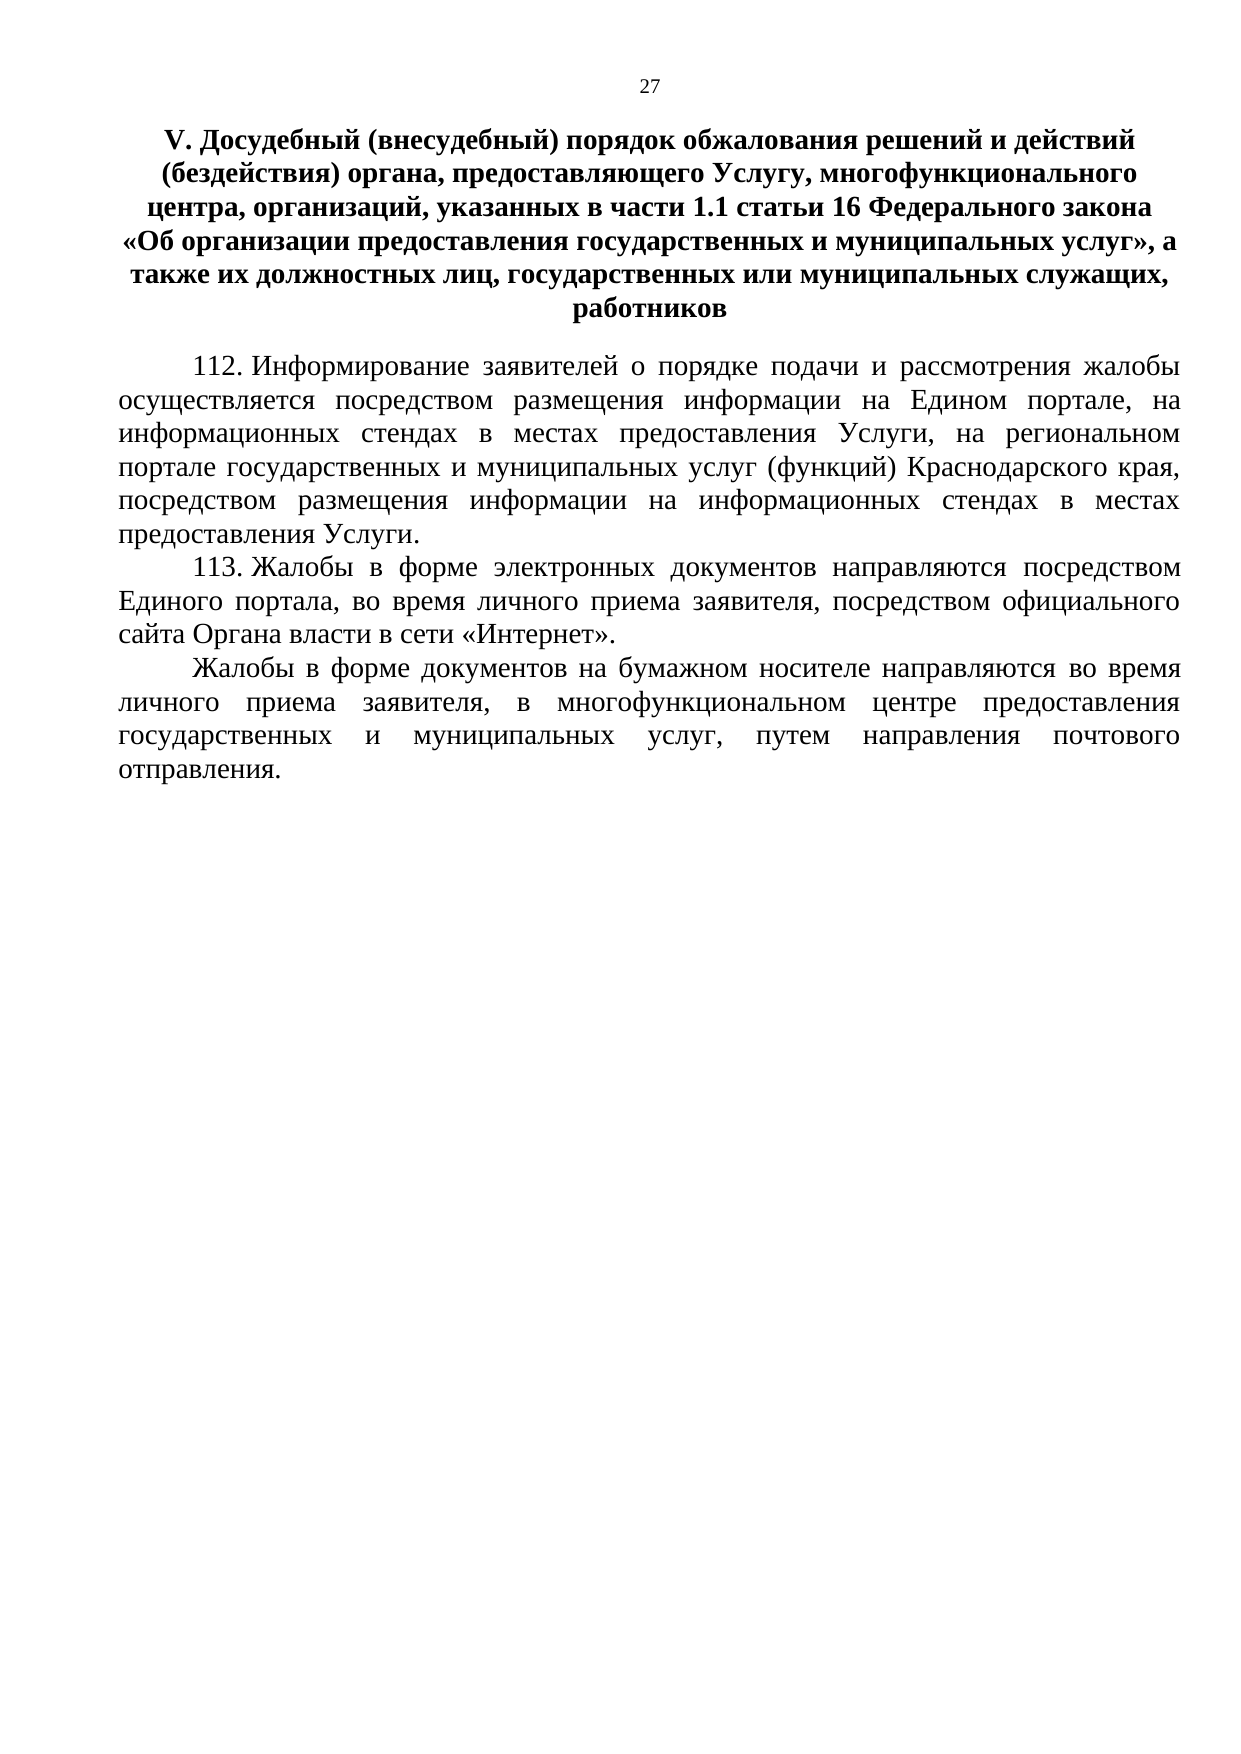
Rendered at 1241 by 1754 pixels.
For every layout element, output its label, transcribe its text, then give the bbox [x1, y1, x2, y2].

list Информирование заявителей о порядке подачи и рассмотрения жалобы осуществляется посредством размещения информации на Едином портале, на информационных стендах в местах предоставления Услуги, на региональном портале государственных и муниципальных услуг (функций) Краснодарского края, посредством размещения информации на информационных стендах в местах предоставления Услуги. [118, 348, 1181, 549]
text Жалобы в форме документов на бумажном носителе направляются во время личного приема заявителя, в многофункциональном центре предоставления государственных и муниципальных услуг, путем направления почтового отправления. [118, 650, 1181, 784]
text V. Досудебный (внесудебный) порядок обжалования решений и действий (бездействия) органа, предоставляющего Услугу, многофункционального центра, организаций, указанных в части 1.1 статьи 16 Федерального закона «Об организации предоставления государственных и муниципальных услуг», а также их должностных лиц, государственных или муниципальных служащих, работников [118, 122, 1181, 323]
list Жалобы в форме электронных документов направляются посредством Единого портала, во время личного приема заявителя, посредством официального сайта Органа власти в сети «Интернет». [118, 549, 1181, 650]
